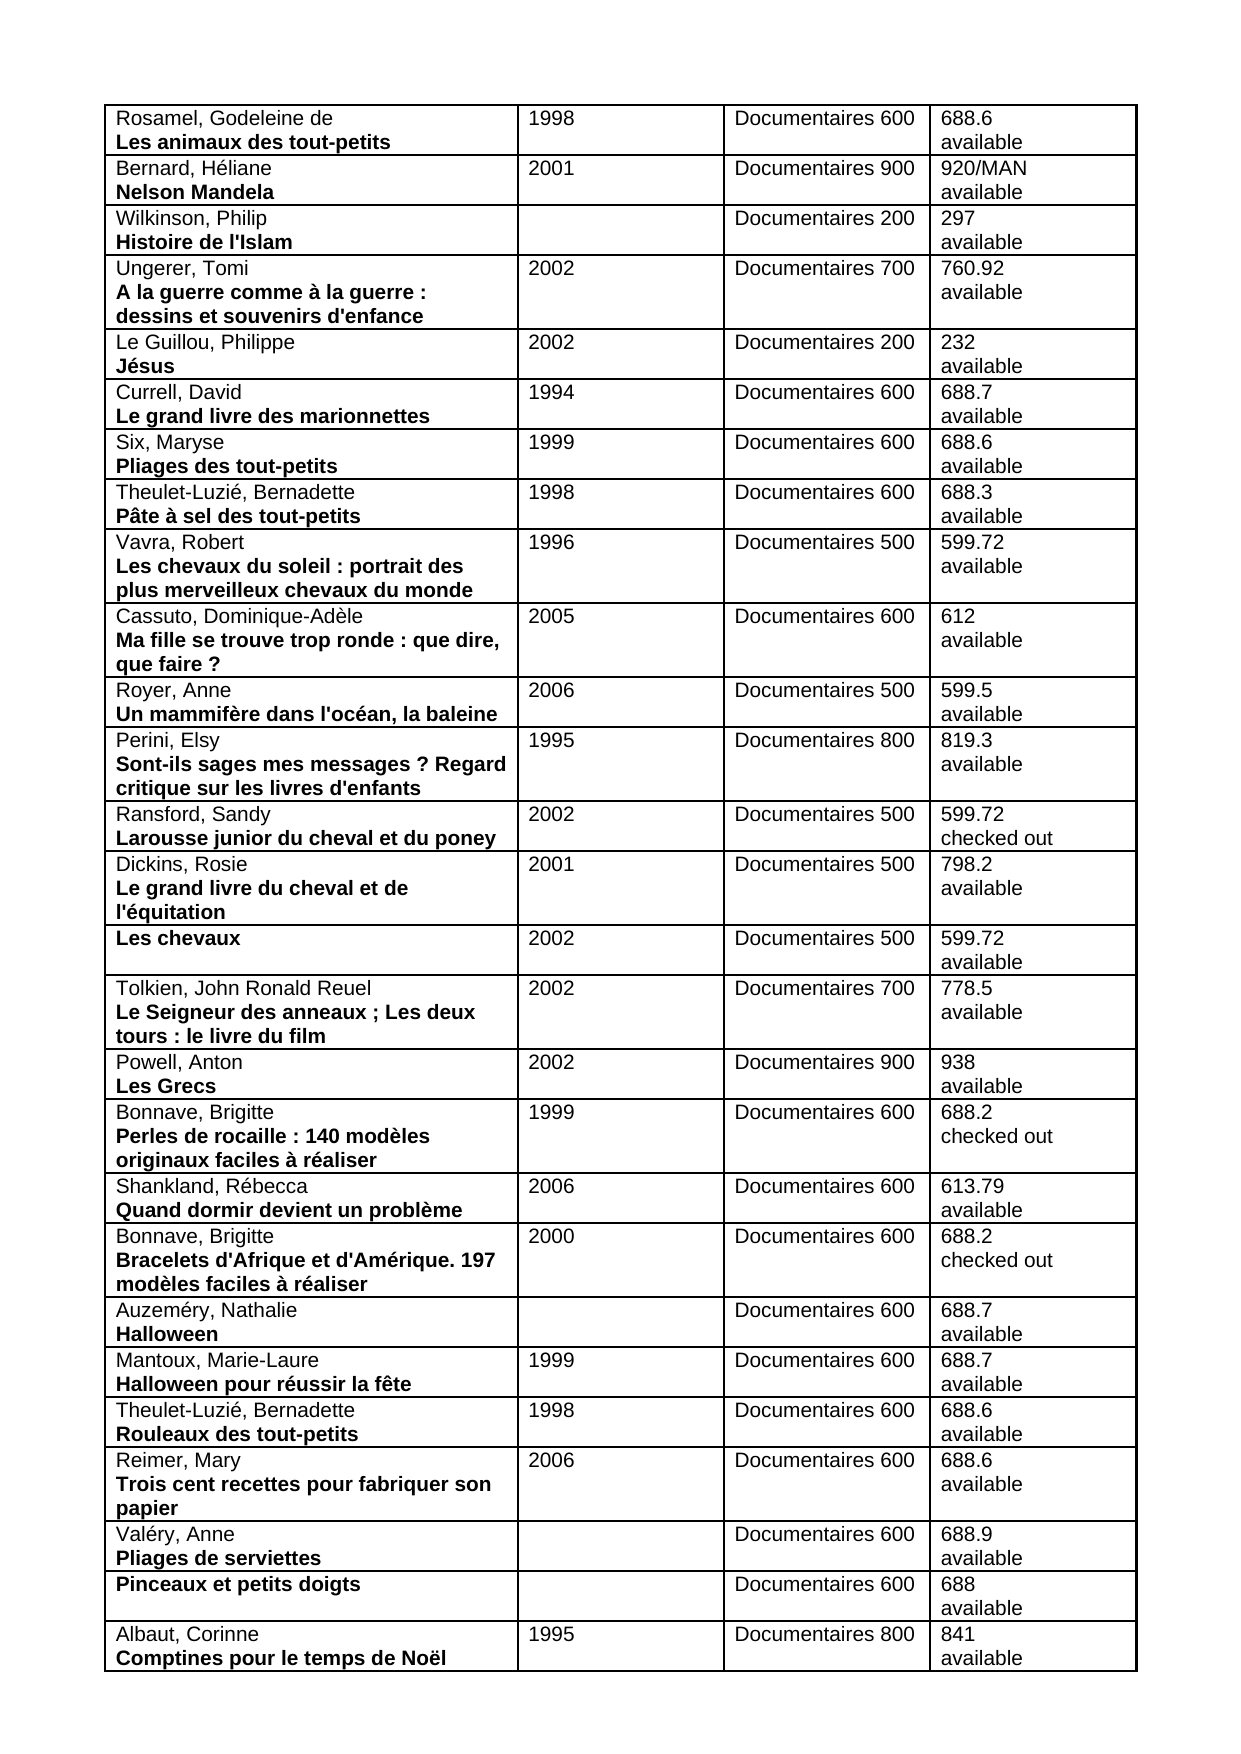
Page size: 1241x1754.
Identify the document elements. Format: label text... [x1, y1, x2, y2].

table_cell Documentaires 600 [725, 1298, 929, 1346]
table_cell Documentaires 500 [725, 852, 929, 924]
table_cell Documentaires 800 [725, 728, 929, 800]
table_cell Theulet-Luzié, Bernadette Pâte à sel des tout-petits [106, 480, 517, 528]
table_cell 2006 [519, 1174, 723, 1222]
table_cell Documentaires 600 [725, 604, 929, 676]
table_cell 1996 [519, 530, 723, 602]
table_cell Documentaires 600 [725, 1100, 929, 1172]
table_cell Six, Maryse Pliages des tout-petits [106, 430, 517, 478]
table_cell 599.72 available [931, 926, 1135, 974]
table_cell 1994 [519, 380, 723, 428]
table_cell Cassuto, Dominique-Adèle Ma fille se trouve trop ronde : que dire, que faire ? [106, 604, 517, 676]
table_cell Bernard, Héliane Nelson Mandela [106, 156, 517, 204]
table_cell Tolkien, John Ronald Reuel Le Seigneur des anneaux ; Les deux tours : le livre du film [106, 976, 517, 1048]
table_cell 819.3 available [931, 728, 1135, 800]
table_cell 297 available [931, 206, 1135, 254]
table_cell Documentaires 600 [725, 1398, 929, 1446]
table_cell 688.6 available [931, 430, 1135, 478]
table_cell 2001 [519, 852, 723, 924]
table_cell Documentaires 200 [725, 330, 929, 378]
table_cell 688.9 available [931, 1522, 1135, 1570]
table_cell Documentaires 900 [725, 1050, 929, 1098]
table_cell Currell, David Le grand livre des marionnettes [106, 380, 517, 428]
table_cell Reimer, Mary Trois cent recettes pour fabriquer son papier [106, 1448, 517, 1520]
table_cell Royer, Anne Un mammifère dans l'océan, la baleine [106, 678, 517, 726]
table_cell Documentaires 600 [725, 106, 929, 154]
table_cell 599.72 available [931, 530, 1135, 602]
table_cell 1995 [519, 1622, 723, 1670]
table_cell 2006 [519, 678, 723, 726]
table_cell 612 available [931, 604, 1135, 676]
table_cell Documentaires 500 [725, 678, 929, 726]
table_cell 798.2 available [931, 852, 1135, 924]
table_cell 2002 [519, 926, 723, 974]
table_cell 688.6 available [931, 1398, 1135, 1446]
table_cell 2002 [519, 802, 723, 850]
table_cell Documentaires 500 [725, 530, 929, 602]
table_cell Theulet-Luzié, Bernadette Rouleaux des tout-petits [106, 1398, 517, 1446]
table_cell 2000 [519, 1224, 723, 1296]
table_cell 2002 [519, 330, 723, 378]
table_cell Documentaires 800 [725, 1622, 929, 1670]
table_cell 2005 [519, 604, 723, 676]
table_cell Ransford, Sandy Larousse junior du cheval et du poney [106, 802, 517, 850]
table_cell Valéry, Anne Pliages de serviettes [106, 1522, 517, 1570]
table_cell Documentaires 600 [725, 1448, 929, 1520]
table_cell Documentaires 200 [725, 206, 929, 254]
table_cell 1999 [519, 1348, 723, 1396]
table_cell Documentaires 900 [725, 156, 929, 204]
table_cell 938 available [931, 1050, 1135, 1098]
table_cell 688.6 available [931, 1448, 1135, 1520]
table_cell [106, 1622, 517, 1670]
table_cell 688.3 available [931, 480, 1135, 528]
table_cell Documentaires 600 [725, 1224, 929, 1296]
table_cell 2006 [519, 1448, 723, 1520]
table_cell Documentaires 600 [725, 1522, 929, 1570]
table_cell Documentaires 600 [725, 480, 929, 528]
table_cell [519, 1298, 723, 1346]
table_cell [519, 206, 723, 254]
table_cell 2002 [519, 256, 723, 328]
table_cell 688.2 checked out [931, 1100, 1135, 1172]
table_cell 688.2 checked out [931, 1224, 1135, 1296]
table_cell 2001 [519, 156, 723, 204]
table_cell Documentaires 600 [725, 1572, 929, 1620]
table_cell Vavra, Robert Les chevaux du soleil : portrait des plus merveilleux chevaux du monde [106, 530, 517, 602]
table_cell Mantoux, Marie-Laure Halloween pour réussir la fête [106, 1348, 517, 1396]
table_cell 778.5 available [931, 976, 1135, 1048]
table_cell Documentaires 600 [725, 380, 929, 428]
table_cell Documentaires 500 [725, 926, 929, 974]
table_cell 688.7 available [931, 1298, 1135, 1346]
table_cell Documentaires 700 [725, 976, 929, 1048]
table_cell 599.5 available [931, 678, 1135, 726]
table_cell 688.6 available [931, 106, 1135, 154]
table_cell 232 available [931, 330, 1135, 378]
table_cell Wilkinson, Philip Histoire de l'Islam [106, 206, 517, 254]
table_cell [519, 1522, 723, 1570]
table_cell 1995 [519, 728, 723, 800]
table_cell 1999 [519, 1100, 723, 1172]
table_cell Documentaires 600 [725, 1174, 929, 1222]
table_cell Dickins, Rosie Le grand livre du cheval et de l'équitation [106, 852, 517, 924]
table_cell [519, 1572, 723, 1620]
table_cell 688 available [931, 1572, 1135, 1620]
table_cell 760.92 available [931, 256, 1135, 328]
table_cell Les chevaux [106, 926, 517, 974]
table_cell 1999 [519, 430, 723, 478]
table_cell 2002 [519, 976, 723, 1048]
table_cell Documentaires 700 [725, 256, 929, 328]
table_cell 599.72 checked out [931, 802, 1135, 850]
table_cell Le Guillou, Philippe Jésus [106, 330, 517, 378]
table_cell 841 available [931, 1622, 1135, 1670]
table_cell Auzeméry, Nathalie Halloween [106, 1298, 517, 1346]
table_cell Documentaires 500 [725, 802, 929, 850]
table_cell Ungerer, Tomi A la guerre comme à la guerre : dessins et souvenirs d'enfance [106, 256, 517, 328]
table_cell Documentaires 600 [725, 1348, 929, 1396]
table_cell 920/MAN available [931, 156, 1135, 204]
table_cell Pinceaux et petits doigts [106, 1572, 517, 1620]
table_cell Bonnave, Brigitte Perles de rocaille : 140 modèles originaux faciles à réaliser [106, 1100, 517, 1172]
table_cell 1998 [519, 1398, 723, 1446]
table_cell Documentaires 600 [725, 430, 929, 478]
table_cell 688.7 available [931, 380, 1135, 428]
table_cell 688.7 available [931, 1348, 1135, 1396]
table_cell Rosamel, Godeleine de Les animaux des tout-petits [106, 106, 517, 154]
table_cell 1998 [519, 106, 723, 154]
table_cell 1998 [519, 480, 723, 528]
table_cell Perini, Elsy Sont-ils sages mes messages ? Regard critique sur les livres d'enfants [106, 728, 517, 800]
table_cell 613.79 available [931, 1174, 1135, 1222]
table_cell Powell, Anton Les Grecs [106, 1050, 517, 1098]
table_cell 2002 [519, 1050, 723, 1098]
table_cell Bonnave, Brigitte Bracelets d'Afrique et d'Amérique. 197 modèles faciles à réaliser [106, 1224, 517, 1296]
table_cell Shankland, Rébecca Quand dormir devient un problème [106, 1174, 517, 1222]
